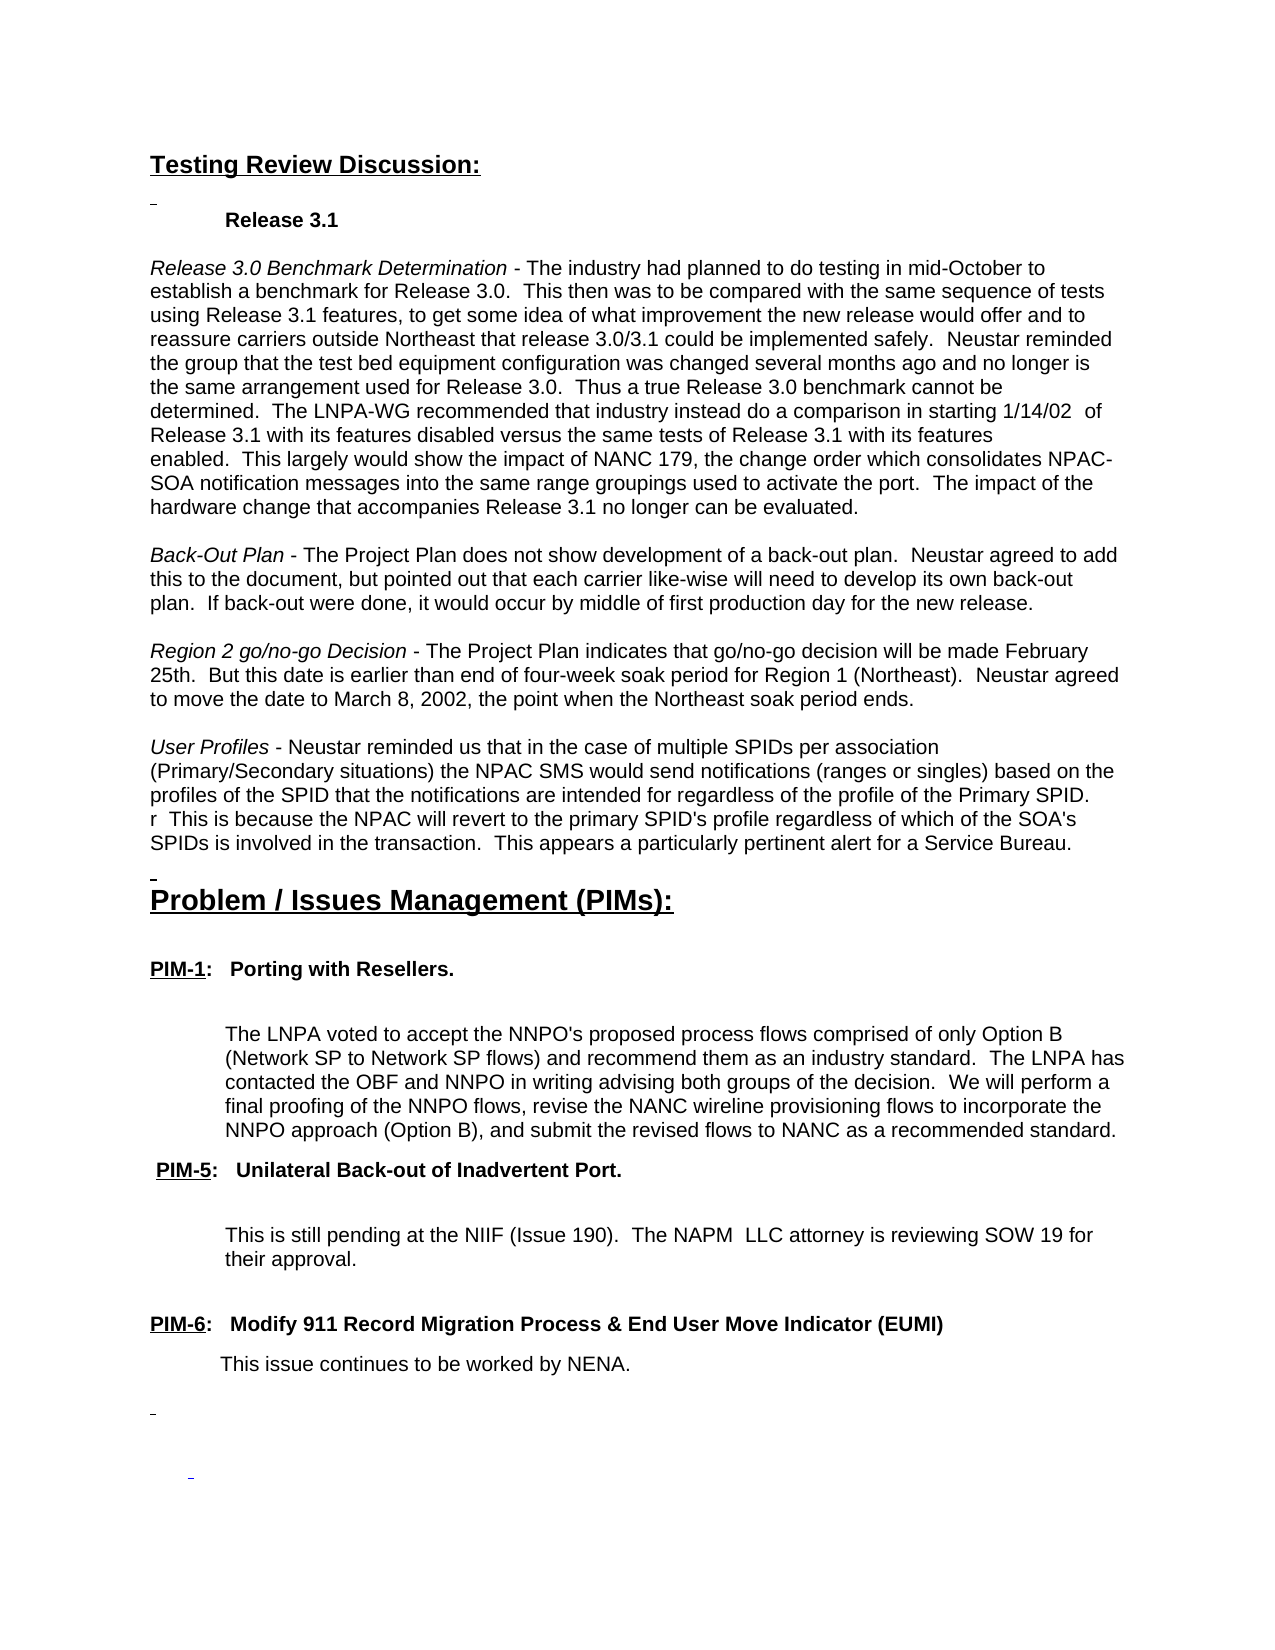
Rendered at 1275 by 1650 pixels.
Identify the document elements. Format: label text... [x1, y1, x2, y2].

text Release 3.0 Benchmark Determination - The industry had planned to do testing in mid-October to establish a benchmark for Release 3.0. This then was to be compared with the same sequence of tests using Release 3.1 features, to get some idea of what improvement the new release would offer and to reassure carriers outside Northeast that release 3.0/3.1 could be implemented safely. Neustar reminded the group that the test bed equipment configuration was changed several months ago and no longer is the same arrangement used for Release 3.0. Thus a true Release 3.0 benchmark cannot be determined. The LNPA-WG recommended that industry instead do a comparison in starting 1/14/02 of Release 3.1 with its features disabled versus the same tests of Release 3.1 with its features enabled. This largely would show the impact of NANC 179, the change order which consolidates NPAC-SOA notification messages into the same range groupings used to activate the port. The impact of the hardware change that accompanies Release 3.1 no longer can be evaluated. [150, 255, 1125, 519]
text PIM-5: Unilateral Back-out of Inadvertent Port. [150, 1158, 1125, 1182]
text The LNPA voted to accept the NNPO's proposed process flows comprised of only Option B (Network SP to Network SP flows) and recommend them as an industry standard. The LNPA has contacted the OBF and NNPO in writing advising both groups of the decision. We will perform a final proofing of the NNPO flows, revise the NANC wireline provisioning flows to incorporate the NNPO approach (Option B), and submit the revised flows to NANC as a recommended standard. [225, 1022, 1125, 1142]
text User Profiles - Neustar reminded us that in the case of multiple SPIDs per association (Primary/Secondary situations) the NPAC SMS would send notifications (ranges or singles) based on the profiles of the SPID that the notifications are intended for regardless of the profile of the Primary SPID. r This is because the NPAC will revert to the primary SPID's profile regardless of which of the SOA's SPIDs is involved in the transaction. This appears a particularly pertinent alert for a Service Bureau. [150, 734, 1125, 854]
text Release 3.1 [150, 207, 1125, 231]
text Testing Review Discussion: [150, 150, 1125, 179]
text This issue continues to be worked by NENA. [150, 1352, 1125, 1376]
text Region 2 go/no-go Decision - The Project Plan indicates that go/no-go decision will be made February 25th. But this date is earlier than end of four-week soak period for Region 1 (Northeast). Neustar agreed to move the date to March 8, 2002, the point when the Northeast soak period ends. [150, 639, 1125, 711]
text This is still pending at the NIIF (Issue 190). The NAPM LLC attorney is reviewing SOW 19 for their approval. [225, 1223, 1125, 1271]
text PIM-1: Porting with Resellers. [150, 957, 1125, 981]
text PIM-6: Modify 911 Record Migration Process & End User Move Indicator (EUMI) [150, 1311, 1125, 1335]
text Back-Out Plan - The Project Plan does not show development of a back-out plan. Neustar agreed to add this to the document, but pointed out that each carrier like-wise will need to develop its own back-out plan. If back-out were done, it would occur by middle of first production day for the new release. [150, 543, 1125, 615]
text Problem / Issues Management (PIMs): [150, 883, 1125, 917]
